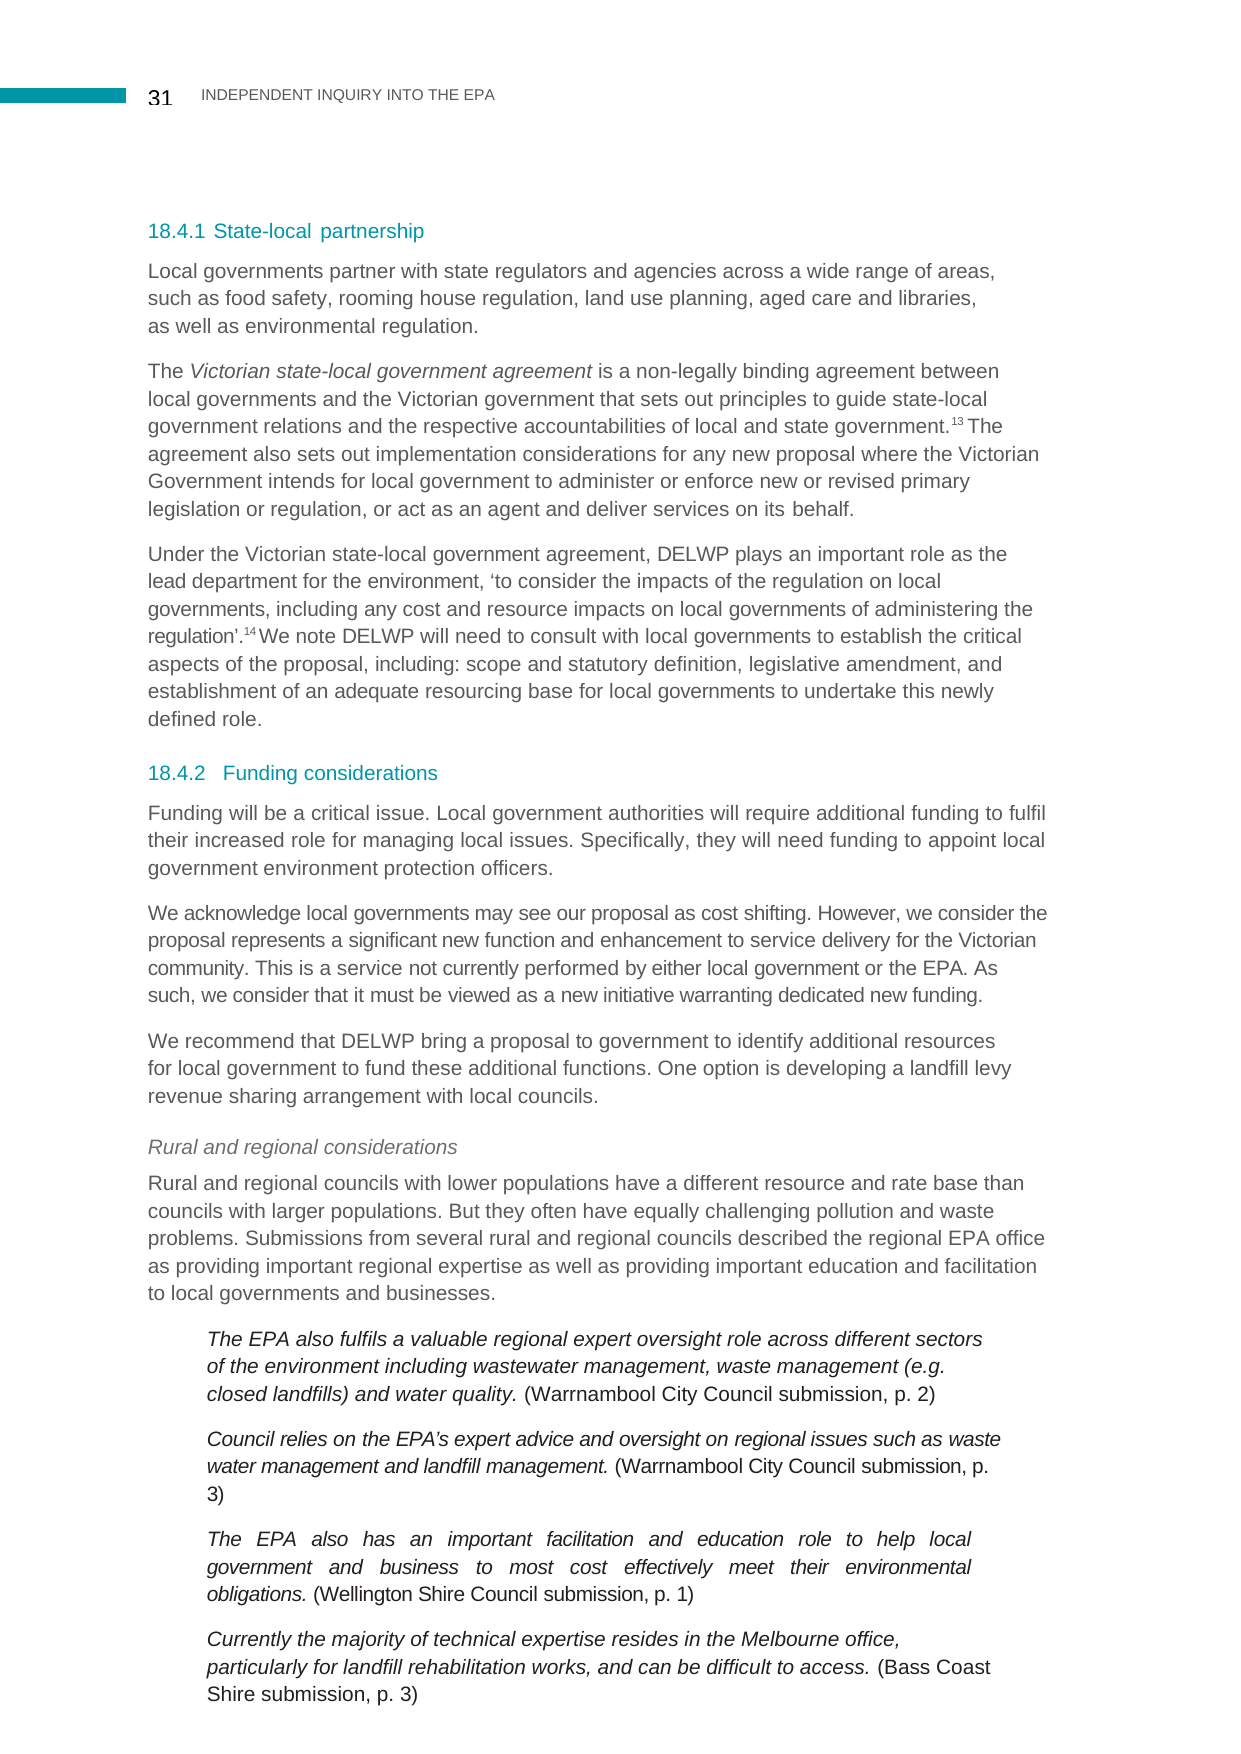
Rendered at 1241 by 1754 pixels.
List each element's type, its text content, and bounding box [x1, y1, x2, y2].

list State-local partnership [148, 219, 1065, 243]
text Local governments partner with state regulators and agencies across a wide range of areas, such as food safety, rooming house regulation, land use planning, aged care and libraries, as well as environmental regulation. [148, 259, 1000, 338]
text The Victorian state-local government agreement is a non-legally binding agreement between local governments and the Victorian government that sets out principles to guide state-local government relations and the respective accountabilities of local and state government.13 The agreement also sets out implementation considerations for any new proposal where the Victorian Government intends for local government to administer or enforce new or revised primary legislation or regulation, or act as an agent and deliver services on its behalf. [148, 359, 1044, 520]
text The EPA also fulfils a valuable regional expert oversight role across different sectors of the environment including wastewater management, waste management (e.g. closed landfills) and water quality. (Warrnambool City Council submission, p. 2) [207, 1326, 998, 1405]
list Funding considerations [148, 761, 1065, 785]
text The EPA also has an important facilitation and education role to help local government and business to most cost effectively meet their environmental obligations. (Wellington Shire Council submission, p. 1) [207, 1527, 971, 1606]
text Under the Victorian state-local government agreement, DELWP plays an important role as the lead department for the environment, ‘to consider the impacts of the regulation on local governments, including any cost and resource impacts on local governments of administering the regulation’.14 We note DELWP will need to consult with local governments to establish the critical aspects of the proposal, including: scope and statutory definition, legislative amendment, and establishment of an adequate resourcing base for local governments to undertake this newly defined role. [148, 542, 1046, 731]
text We acknowledge local governments may see our proposal as cost shifting. However, we consider the proposal represents a significant new function and enhancement to service delivery for the Victorian community. This is a service not currently performed by either local government or the EPA. As such, we consider that it must be viewed as a new initiative warranting dedicated new funding. [148, 901, 1052, 1007]
text Rural and regional considerations [148, 1134, 983, 1158]
text Funding will be a critical issue. Local government authorities will require additional funding to fulfil their increased role for managing local issues. Specifically, they will need funding to appoint local government environment protection officers. [148, 800, 1047, 879]
text We recommend that DELWP bring a proposal to government to identify additional resources for local government to fund these additional functions. One option is developing a landfill levy revenue sharing arrangement with local councils. [148, 1028, 1017, 1107]
text Rural and regional councils with lower populations have a different resource and rate base than councils with larger populations. But they often have equally challenging pollution and waste problems. Submissions from several rural and regional councils described the regional EPA office as providing important regional expertise as well as providing important education and facilitation to local governments and businesses. [148, 1171, 1050, 1305]
text Currently the majority of technical expertise resides in the Melbourne office, particularly for landfill rehabilitation works, and can be difficult to access. (Bass Coast Shire submission, p. 3) [207, 1627, 998, 1706]
text Council relies on the EPA’s expert advice and oversight on regional issues such as waste water management and landfill management. (Warrnambool City Council submission, p. 3) [207, 1427, 1012, 1506]
